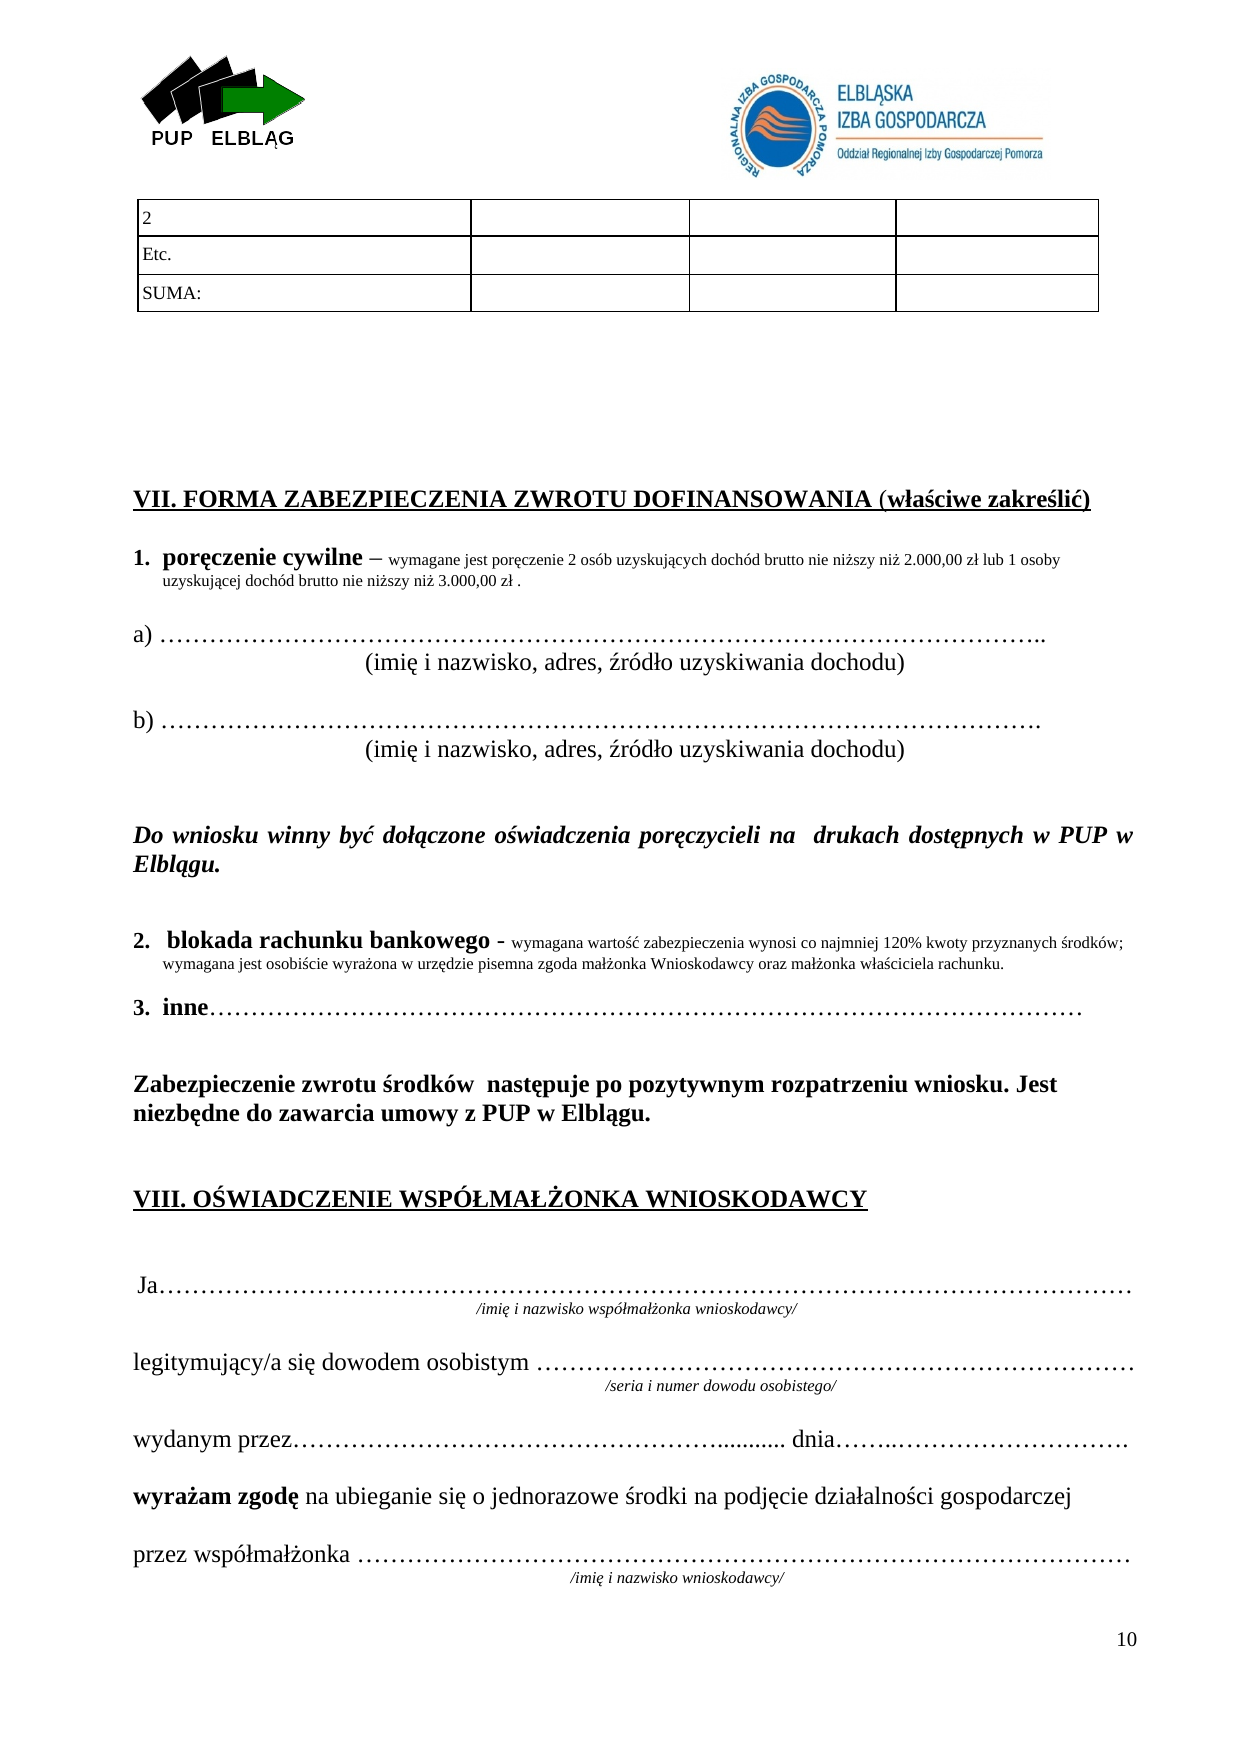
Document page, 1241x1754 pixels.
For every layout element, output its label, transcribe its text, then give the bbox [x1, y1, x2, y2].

text b) ……………………………………………………………………………………………. [133, 705, 1137, 734]
text Do wniosku winny być dołączone oświadczenia poręczycieli na drukach dostępnych w PUP w Elblągu. [133, 820, 1137, 877]
text legitymujący/a się dowodem osobistym ……………………………………………………………… [133, 1347, 1137, 1376]
list inne…………………………………………………………………………………………… [133, 992, 1137, 1021]
text wyrażam zgodę na ubieganie się o jednorazowe środki na podjęcie działalności gospodarczej [133, 1481, 1137, 1510]
list poręczenie cywilne – wymagane jest poręczenie 2 osób uzyskujących dochód brutto nie niższy niż 2.000,00 zł lub 1 osoby uzyskującej dochód brutto nie niższy niż 3.000,00 zł . [133, 542, 1137, 590]
table_cell SA: [139, 275, 470, 311]
text /imię i nazwisko wnioskodawcy/ [133, 1567, 1137, 1587]
table_cell [690, 275, 895, 311]
text Ja……………………………………………………………………………………………………… [133, 1270, 1137, 1299]
text przez współmałżonka ………………………………………………………………………………… [133, 1539, 1137, 1567]
text VII. FORMA ZABEZPIECZENIA ZWROTU DOFINANSOWANIA (właściwe zakreślić) [133, 484, 1137, 513]
table_cell Etc. [139, 237, 470, 274]
list blokada rachunku bankowego - wymagana wartość zabezpieczenia wynosi co najmniej 120% kwoty przyznanych środków; wymagana jest osobiście wyrażona w urzędzie pisemna zgoda małżonka Wnioskodawcy oraz małżonka właściciela rachunku. [133, 925, 1137, 973]
picture [721, 68, 1051, 180]
table_cell [897, 275, 1098, 311]
table_cell [897, 200, 1098, 235]
table_cell [690, 200, 895, 235]
table_cell [472, 237, 689, 274]
text /seria i numer dowodu osobistego/ [133, 1376, 1137, 1395]
text a) …………………………………………………………………………………………….. [133, 619, 1137, 647]
text (imię i nazwisko, adres, źródło uzyskiwania dochodu) [133, 647, 1137, 676]
text VIII. OŚWIADCZENIE WSPÓŁMAŁŻONKA WNIOSKODAWCY [133, 1184, 1137, 1213]
table_cell [472, 275, 689, 311]
table_cell [897, 237, 1098, 274]
table_cell 2 [139, 200, 470, 235]
text (imię i nazwisko, adres, źródło uzyskiwania dochodu) [133, 734, 1137, 762]
table_cell [472, 200, 689, 235]
text Zabezpieczenie zwrotu środków następuje po pozytywnym rozpatrzeniu wniosku. Jest niezbędne do zawarcia umowy z PUP w Elblągu. [133, 1069, 1137, 1127]
text wydanym przez……………………………………………........... dnia……..………………………. [133, 1424, 1137, 1452]
table_cell [690, 237, 895, 274]
text /imię i nazwisko współmałżonka wnioskodawcy/ [133, 1299, 1137, 1318]
